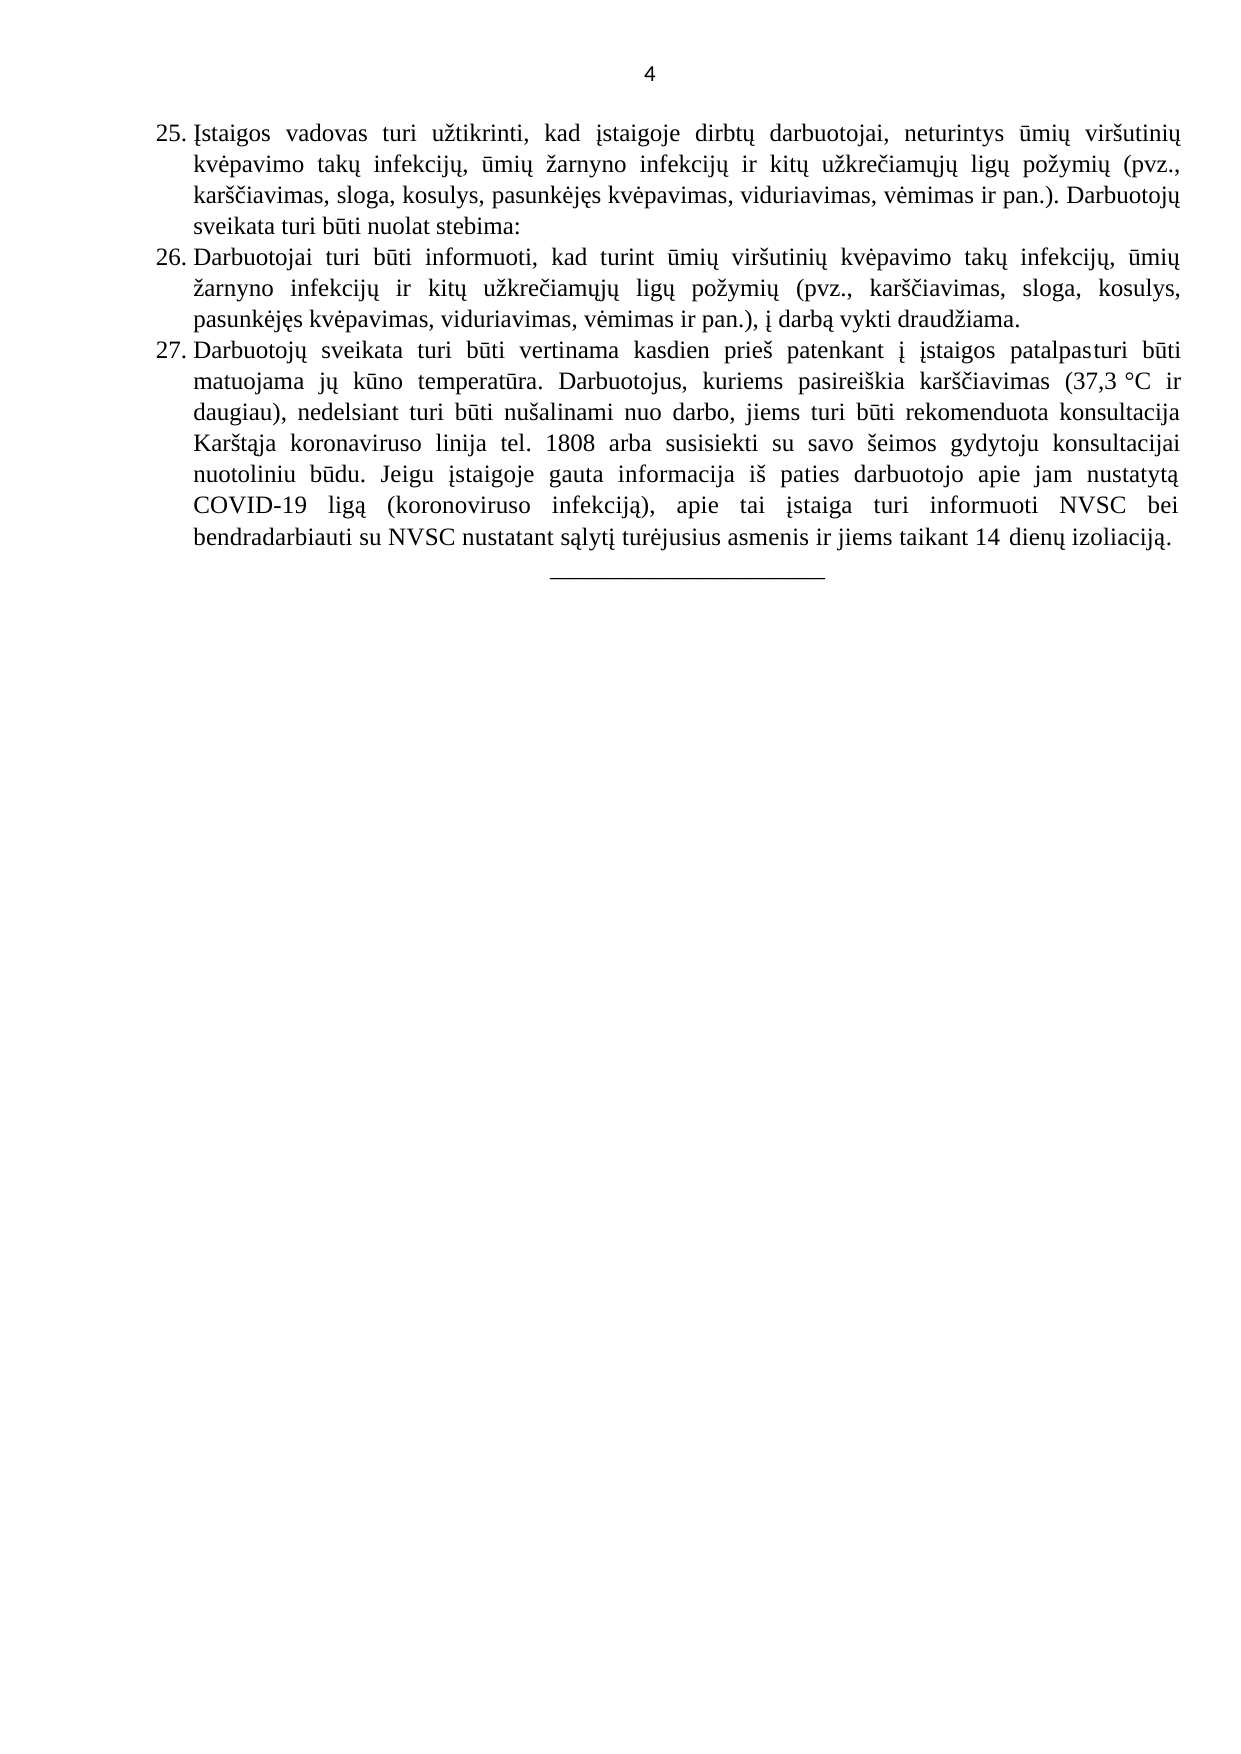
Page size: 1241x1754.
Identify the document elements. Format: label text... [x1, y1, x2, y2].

list Darbuotojų sveikata turi būti vertinama kasdien prieš patenkant į įstaigos patalpasturi būti matuojama jų kūno temperatūra. Darbuotojus, kuriems pasireiškia karščiavimas (37,3 °C ir daugiau), nedelsiant turi būti nušalinami nuo darbo, jiems turi būti rekomenduota konsultacija Karštąja koronaviruso linija tel. 1808 arba susisiekti su savo šeimos gydytoju konsultacijai nuotoliniu būdu. Jeigu įstaigoje gauta informacija iš paties darbuotojo apie jam nustatytą COVID-19 ligą (koronoviruso infekciją), apie tai įstaiga turi informuoti NVSC bei bendradarbiauti su NVSC nustatant sąlytį turėjusius asmenis ir jiems taikant 14 dienų izoliaciją. [156, 335, 1181, 550]
list Įstaigos vadovas turi užtikrinti, kad įstaigoje dirbtų darbuotojai, neturintys ūmių viršutinių kvėpavimo takų infekcijų, ūmių žarnyno infekcijų ir kitų užkrečiamųjų ligų požymių (pvz., karščiavimas, sloga, kosulys, pasunkėjęs kvėpavimas, viduriavimas, vėmimas ir pan.). Darbuotojų sveikata turi būti nuolat stebima: [156, 118, 1181, 240]
list Darbuotojai turi būti informuoti, kad turint ūmių viršutinių kvėpavimo takų infekcijų, ūmių žarnyno infekcijų ir kitų užkrečiamųjų ligų požymių (pvz., karščiavimas, sloga, kosulys, pasunkėjęs kvėpavimas, viduriavimas, vėmimas ir pan.), į darbą vykti draudžiama. [156, 242, 1181, 333]
list ______________________ [193, 553, 1181, 581]
